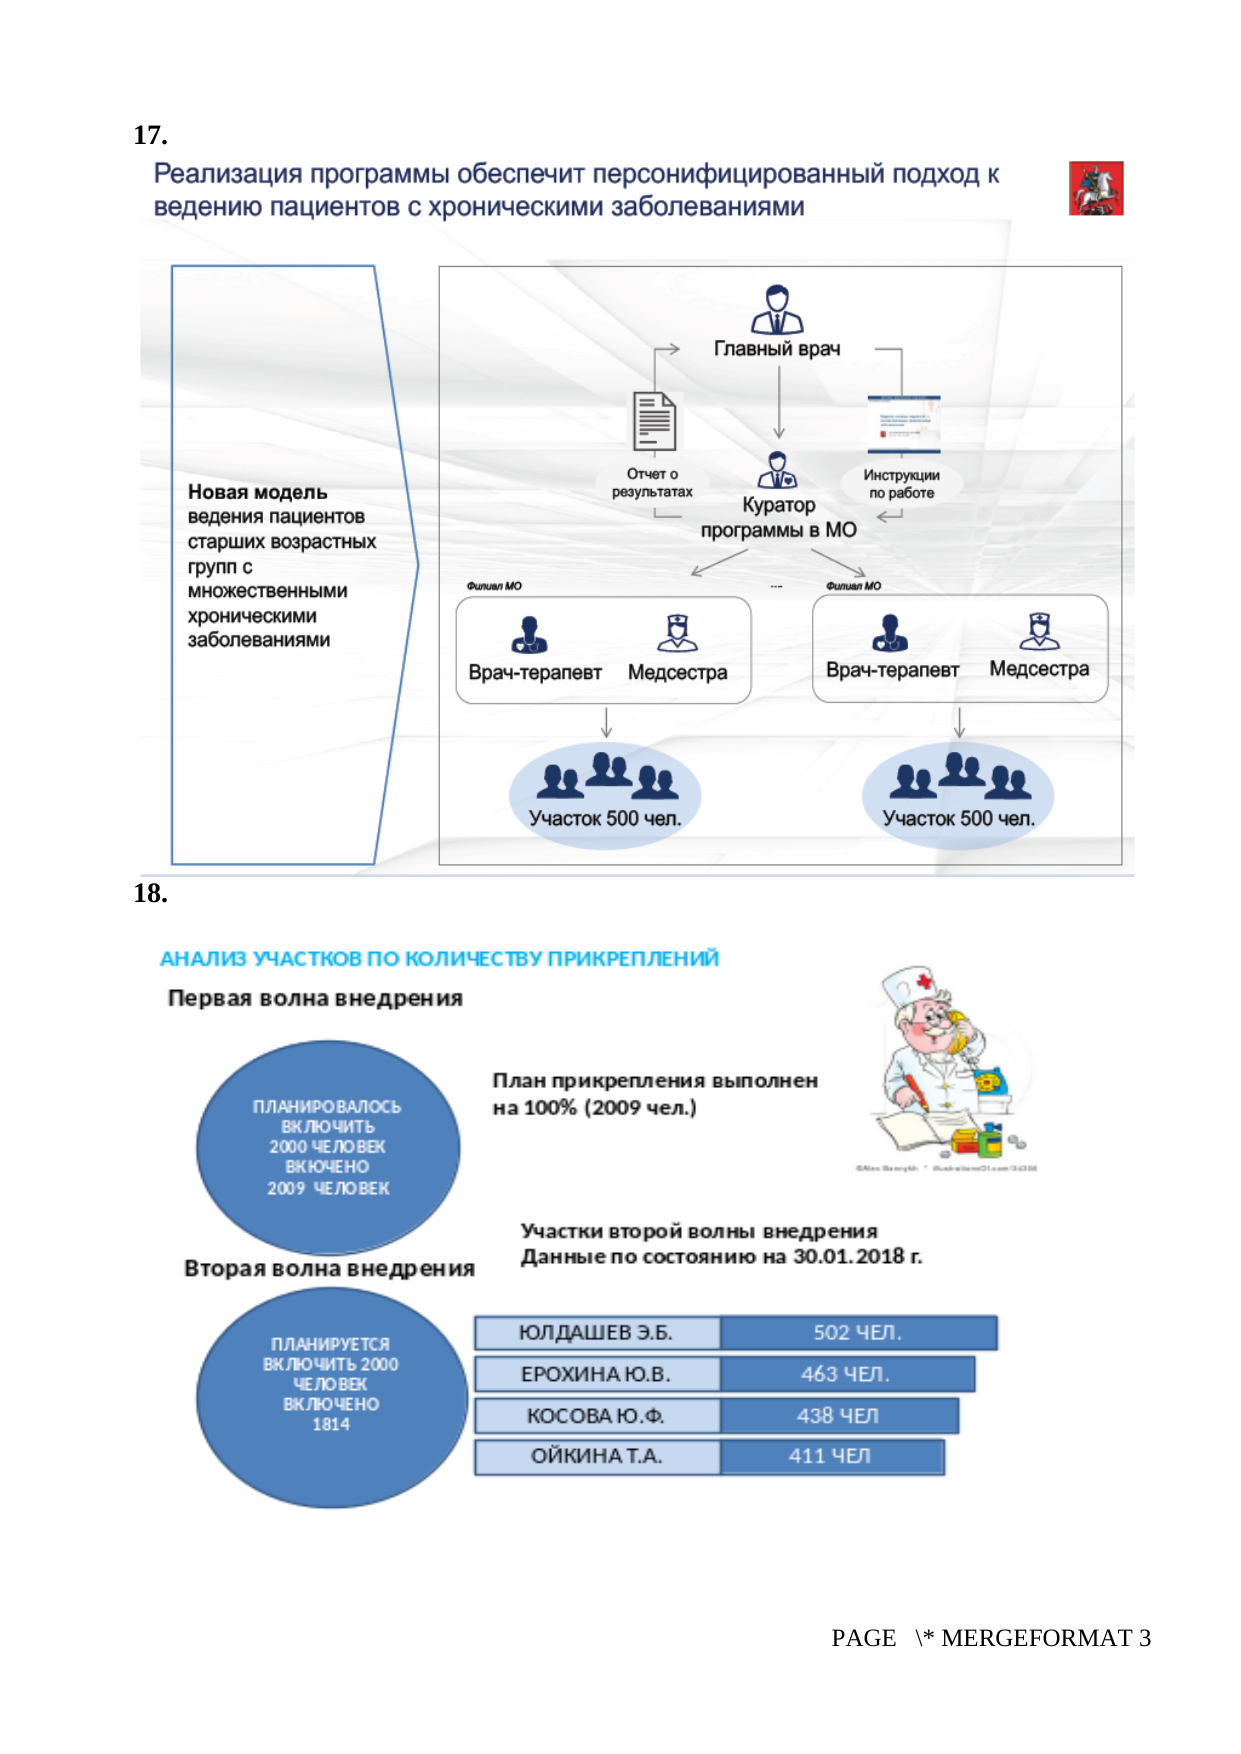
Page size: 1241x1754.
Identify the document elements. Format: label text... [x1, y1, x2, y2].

picture [132, 150, 1142, 877]
text 18. [133, 876, 1152, 909]
text 17. [133, 118, 1152, 151]
